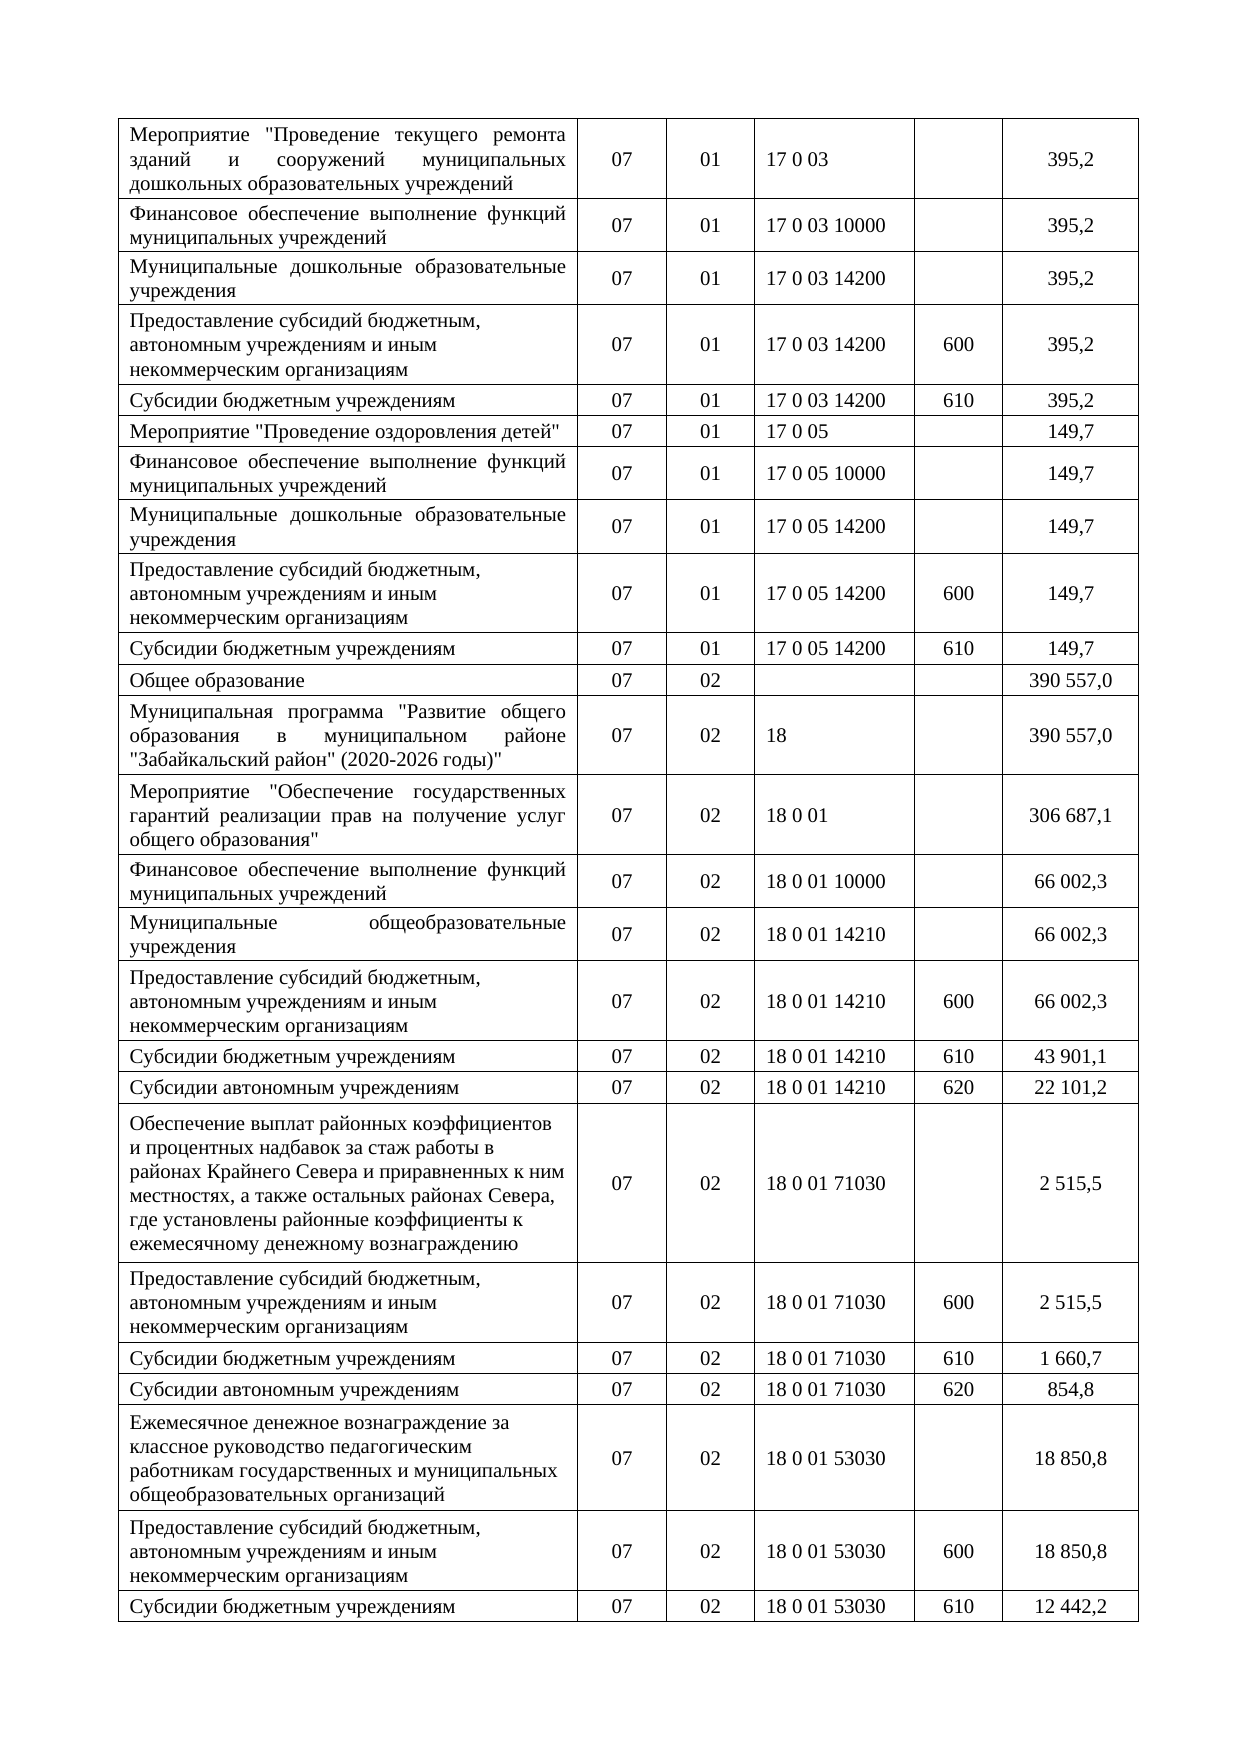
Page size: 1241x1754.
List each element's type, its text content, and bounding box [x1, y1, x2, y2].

table_cell 149,7 [1003, 447, 1138, 499]
table_cell 07 [578, 696, 666, 774]
table_cell 610 [915, 1343, 1002, 1373]
table_cell 395,2 [1003, 385, 1138, 415]
table_cell 620 [915, 1072, 1002, 1102]
table_cell 02 [667, 1591, 754, 1621]
table_cell 610 [915, 1041, 1002, 1071]
table_cell 07 [578, 961, 666, 1040]
table_cell 07 [578, 252, 666, 304]
table_cell 02 [667, 1263, 754, 1342]
table_cell Финансовое обеспечение выполнение функций муниципальных учреждений [119, 447, 577, 499]
table_cell 854,8 [1003, 1374, 1138, 1404]
table_cell 18 0 01 14210 [755, 908, 914, 960]
table_cell [915, 855, 1002, 907]
table_cell 02 [667, 1104, 754, 1262]
table_cell [915, 1104, 1002, 1262]
table_cell 01 [667, 633, 754, 663]
table_cell 17 0 03 [755, 119, 914, 198]
table_cell Предоставление субсидий бюджетным, автономным учреждениям и иным некоммерческим организациям [119, 554, 577, 632]
table_cell 07 [578, 1591, 666, 1621]
table_cell 18 0 01 14210 [755, 961, 914, 1040]
table_cell 01 [667, 199, 754, 251]
table_cell [915, 252, 1002, 304]
table_cell 149,7 [1003, 633, 1138, 663]
table_cell [915, 908, 1002, 960]
table_cell 07 [578, 554, 666, 632]
table_cell Предоставление субсидий бюджетным, автономным учреждениям и иным некоммерческим организациям [119, 961, 577, 1040]
table_cell 07 [578, 305, 666, 384]
table_cell 600 [915, 1511, 1002, 1590]
table_cell 01 [667, 119, 754, 198]
table_cell 2 515,5 [1003, 1263, 1138, 1342]
table_cell 149,7 [1003, 416, 1138, 446]
table_cell 390 557,0 [1003, 665, 1138, 695]
table_cell [915, 119, 1002, 198]
table_cell 66 002,3 [1003, 908, 1138, 960]
table_cell Субсидии бюджетным учреждениям [119, 1343, 577, 1373]
table_cell [915, 447, 1002, 499]
table_cell 17 0 03 14200 [755, 385, 914, 415]
table_cell Обеспечение выплат районных коэффициентов и процентных надбавок за стаж работы в районах Крайнего Севера и приравненных к ним местностях, а также остальных районах Севера, где установлены районные коэффициенты к ежемесячному денежному вознаграждению [119, 1104, 577, 1262]
table_cell 600 [915, 961, 1002, 1040]
table_cell 610 [915, 1591, 1002, 1621]
table_cell 620 [915, 1374, 1002, 1404]
table_cell Предоставление субсидий бюджетным, автономным учреждениям и иным некоммерческим организациям [119, 305, 577, 384]
table_cell 07 [578, 908, 666, 960]
table_cell 395,2 [1003, 119, 1138, 198]
table_cell 07 [578, 1374, 666, 1404]
table_cell 07 [578, 1104, 666, 1262]
table_cell Предоставление субсидий бюджетным, автономным учреждениям и иным некоммерческим организациям [119, 1511, 577, 1590]
table_cell 01 [667, 500, 754, 552]
table_cell Муниципальные дошкольные образовательные учреждения [119, 252, 577, 304]
table_cell Предоставление субсидий бюджетным, автономным учреждениям и иным некоммерческим организациям [119, 1263, 577, 1342]
table_cell 01 [667, 305, 754, 384]
table_cell 18 0 01 [755, 775, 914, 854]
table_cell Субсидии бюджетным учреждениям [119, 1041, 577, 1071]
table_cell 07 [578, 500, 666, 552]
table_cell 390 557,0 [1003, 696, 1138, 774]
table_cell 07 [578, 1343, 666, 1373]
table_cell Общее образование [119, 665, 577, 695]
table_cell 07 [578, 1263, 666, 1342]
table_cell 07 [578, 1405, 666, 1510]
table_cell 02 [667, 775, 754, 854]
table_cell 18 0 01 14210 [755, 1072, 914, 1102]
table_cell 18 0 01 53030 [755, 1405, 914, 1510]
table_cell 01 [667, 252, 754, 304]
table_cell Мероприятие "Обеспечение государственных гарантий реализации прав на получение услуг общего образования" [119, 775, 577, 854]
table_cell 17 0 05 14200 [755, 633, 914, 663]
table_cell 395,2 [1003, 199, 1138, 251]
table_cell 17 0 05 14200 [755, 554, 914, 632]
table_cell Муниципальные общеобразовательные учреждения [119, 908, 577, 960]
table_cell 18 0 01 14210 [755, 1041, 914, 1071]
table_cell 18 850,8 [1003, 1511, 1138, 1590]
table_cell 66 002,3 [1003, 855, 1138, 907]
table_cell [915, 199, 1002, 251]
table_cell 610 [915, 385, 1002, 415]
table_cell 02 [667, 1405, 754, 1510]
table_cell Финансовое обеспечение выполнение функций муниципальных учреждений [119, 855, 577, 907]
table_cell 07 [578, 633, 666, 663]
table_cell 149,7 [1003, 554, 1138, 632]
table_cell [915, 775, 1002, 854]
table_cell 07 [578, 1511, 666, 1590]
table_cell 12 442,2 [1003, 1591, 1138, 1621]
table_cell 600 [915, 305, 1002, 384]
table_cell [915, 1405, 1002, 1510]
table_cell 01 [667, 554, 754, 632]
table_cell [915, 696, 1002, 774]
table_cell 149,7 [1003, 500, 1138, 552]
table_cell Муниципальные дошкольные образовательные учреждения [119, 500, 577, 552]
table_cell 395,2 [1003, 252, 1138, 304]
table_cell 18 850,8 [1003, 1405, 1138, 1510]
table_cell Финансовое обеспечение выполнение функций муниципальных учреждений [119, 199, 577, 251]
table_cell 17 0 03 14200 [755, 305, 914, 384]
table_cell 17 0 03 10000 [755, 199, 914, 251]
table_cell 02 [667, 1374, 754, 1404]
table_cell [915, 500, 1002, 552]
table_cell 02 [667, 1343, 754, 1373]
table_cell 02 [667, 1072, 754, 1102]
table_cell 07 [578, 199, 666, 251]
table_cell 1 660,7 [1003, 1343, 1138, 1373]
table_cell Ежемесячное денежное вознаграждение за классное руководство педагогическим работникам государственных и муниципальных общеобразовательных организаций [119, 1405, 577, 1510]
table_cell 18 0 01 10000 [755, 855, 914, 907]
table_cell [915, 665, 1002, 695]
table_cell 66 002,3 [1003, 961, 1138, 1040]
table_cell 43 901,1 [1003, 1041, 1138, 1071]
table_cell 01 [667, 447, 754, 499]
table_cell 22 101,2 [1003, 1072, 1138, 1102]
table_cell Субсидии автономным учреждениям [119, 1374, 577, 1404]
table_cell Субсидии автономным учреждениям [119, 1072, 577, 1102]
table_cell 07 [578, 775, 666, 854]
table_cell 07 [578, 385, 666, 415]
table_cell 02 [667, 696, 754, 774]
table_cell 17 0 05 10000 [755, 447, 914, 499]
table_cell 07 [578, 1072, 666, 1102]
table_cell 02 [667, 855, 754, 907]
table_cell 17 0 05 [755, 416, 914, 446]
table_cell 17 0 03 14200 [755, 252, 914, 304]
table_cell 01 [667, 416, 754, 446]
table_cell 17 0 05 14200 [755, 500, 914, 552]
table_cell Субсидии бюджетным учреждениям [119, 1591, 577, 1621]
table_cell 600 [915, 1263, 1002, 1342]
table_cell 18 0 01 71030 [755, 1263, 914, 1342]
table_cell 306 687,1 [1003, 775, 1138, 854]
table_cell 2 515,5 [1003, 1104, 1138, 1262]
table_cell 600 [915, 554, 1002, 632]
table_cell 18 [755, 696, 914, 774]
table_cell Субсидии бюджетным учреждениям [119, 633, 577, 663]
table_cell Мероприятие "Проведение оздоровления детей" [119, 416, 577, 446]
table_cell 07 [578, 416, 666, 446]
table_cell Субсидии бюджетным учреждениям [119, 385, 577, 415]
table_cell 18 0 01 53030 [755, 1511, 914, 1590]
table_cell [755, 665, 914, 695]
table_cell 610 [915, 633, 1002, 663]
table_cell Муниципальная программа "Развитие общего образования в муниципальном районе "Забайкальский район" (2020-2026 годы)" [119, 696, 577, 774]
table_cell 02 [667, 1511, 754, 1590]
table_cell [915, 416, 1002, 446]
table_cell 18 0 01 71030 [755, 1374, 914, 1404]
table_cell 02 [667, 908, 754, 960]
table_cell 07 [578, 1041, 666, 1071]
table_cell 01 [667, 385, 754, 415]
table_cell 07 [578, 665, 666, 695]
table_cell 395,2 [1003, 305, 1138, 384]
table_cell 18 0 01 71030 [755, 1343, 914, 1373]
table_cell 18 0 01 53030 [755, 1591, 914, 1621]
table_cell 07 [578, 855, 666, 907]
table_cell Мероприятие "Проведение текущего ремонта зданий и сооружений муниципальных дошкольных образовательных учреждений [119, 119, 577, 198]
table_cell 07 [578, 447, 666, 499]
table_cell 02 [667, 1041, 754, 1071]
table_cell 02 [667, 665, 754, 695]
table_cell 07 [578, 119, 666, 198]
table_cell 18 0 01 71030 [755, 1104, 914, 1262]
table_cell 02 [667, 961, 754, 1040]
